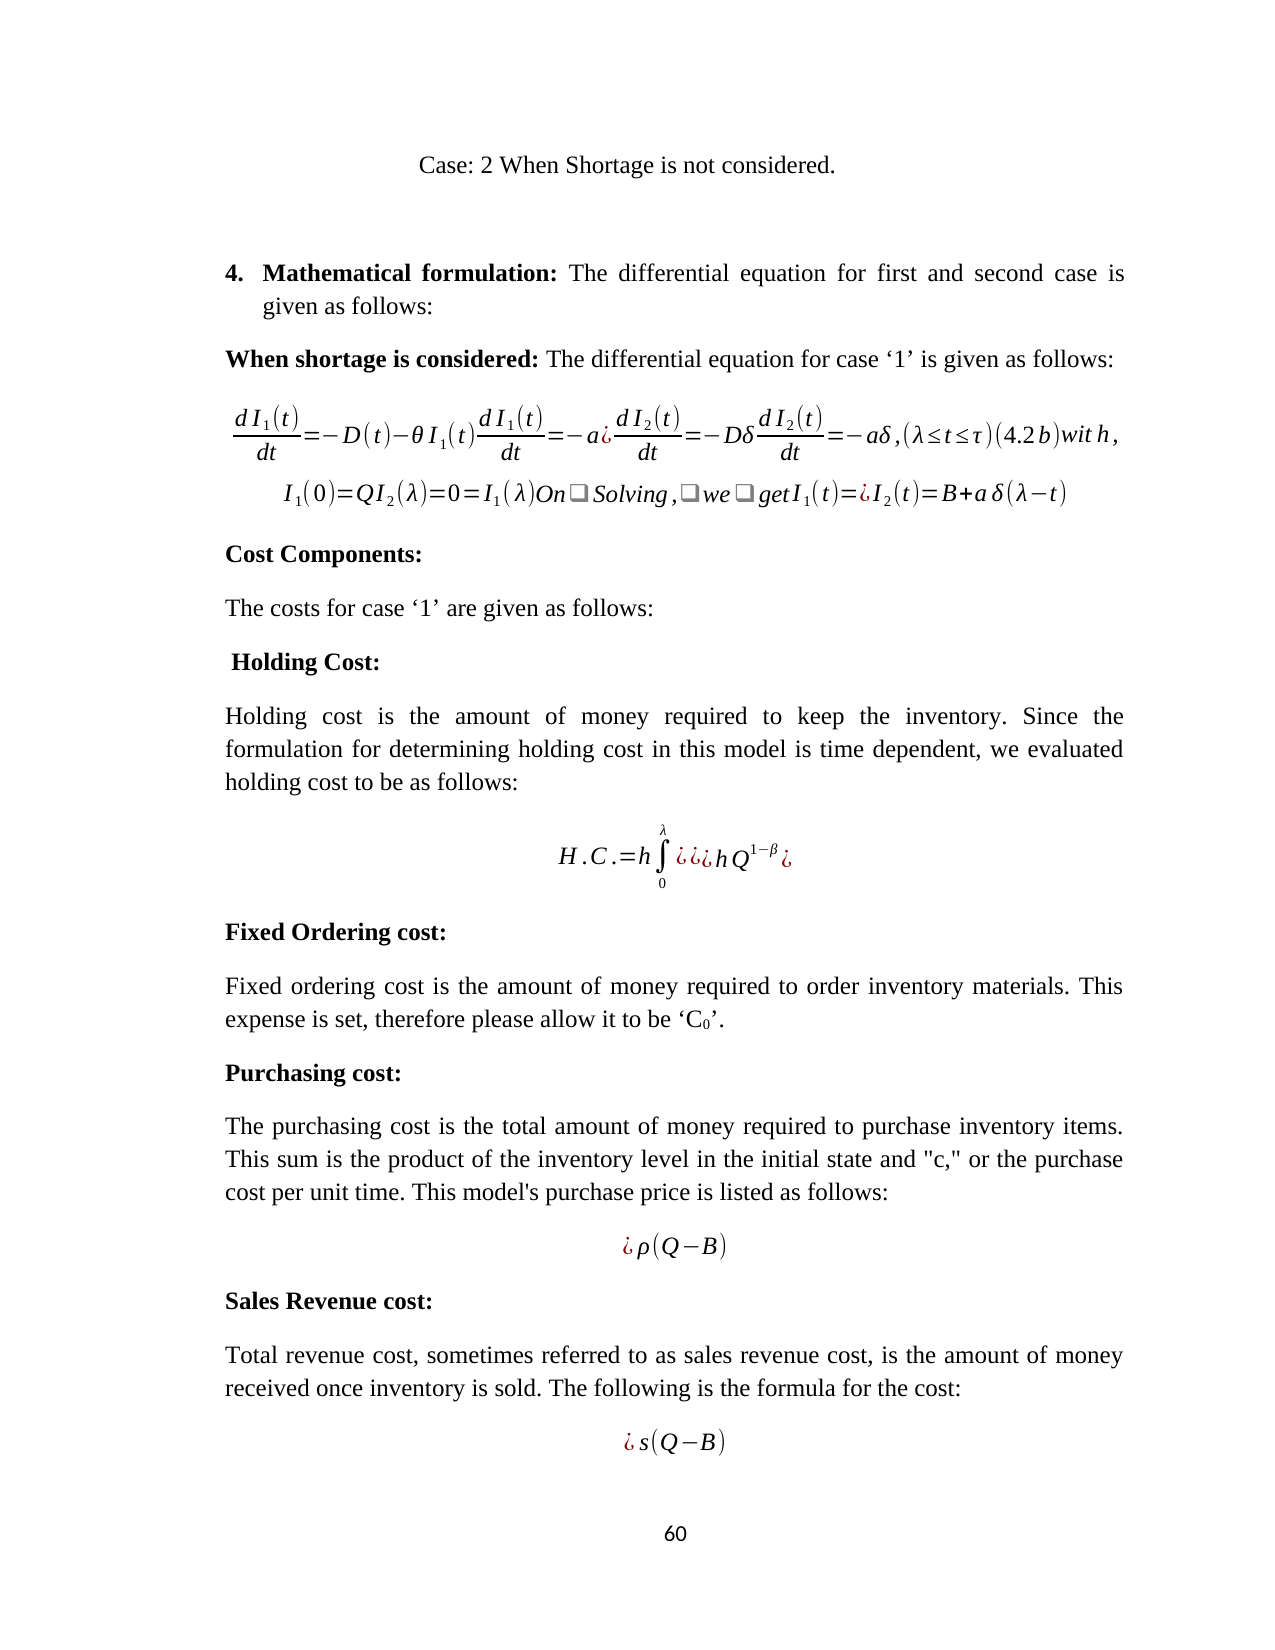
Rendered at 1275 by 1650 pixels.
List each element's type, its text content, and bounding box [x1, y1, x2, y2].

text Fixed ordering cost is the amount of money required to order inventory materials. This expense is set, therefore please allow it to be ‘C0’. [225, 971, 1125, 1032]
text Total revenue cost, sometimes referred to as sales revenue cost, is the amount of money received once inventory is sold. The following is the formula for the cost: [225, 1340, 1125, 1402]
text The costs for case ‘1’ are given as follows: [225, 593, 1125, 622]
list Mathematical formulation: The differential equation for first and second case is given as follows: [225, 258, 1125, 319]
text Holding cost is the amount of money required to keep the inventory. Since the formulation for determining holding cost in this model is time dependent, we evaluated holding cost to be as follows: [225, 701, 1125, 796]
text Sales Revenue cost: [225, 1286, 1125, 1315]
text The purchasing cost is the total amount of money required to purchase inventory items. This sum is the product of the inventory level in the initial state and "c," or the purchase cost per unit time. This model's purchase price is listed as follows: [225, 1111, 1125, 1206]
text Fixed Ordering cost: [225, 917, 1125, 946]
text Case: 2 When Shortage is not considered. [225, 150, 1125, 179]
text Purchasing cost: [225, 1058, 1125, 1086]
text When shortage is considered: The differential equation for case ‘1’ is given as follows: [225, 344, 1125, 373]
text Holding Cost: [225, 647, 1125, 676]
text Cost Components: [225, 539, 1125, 568]
